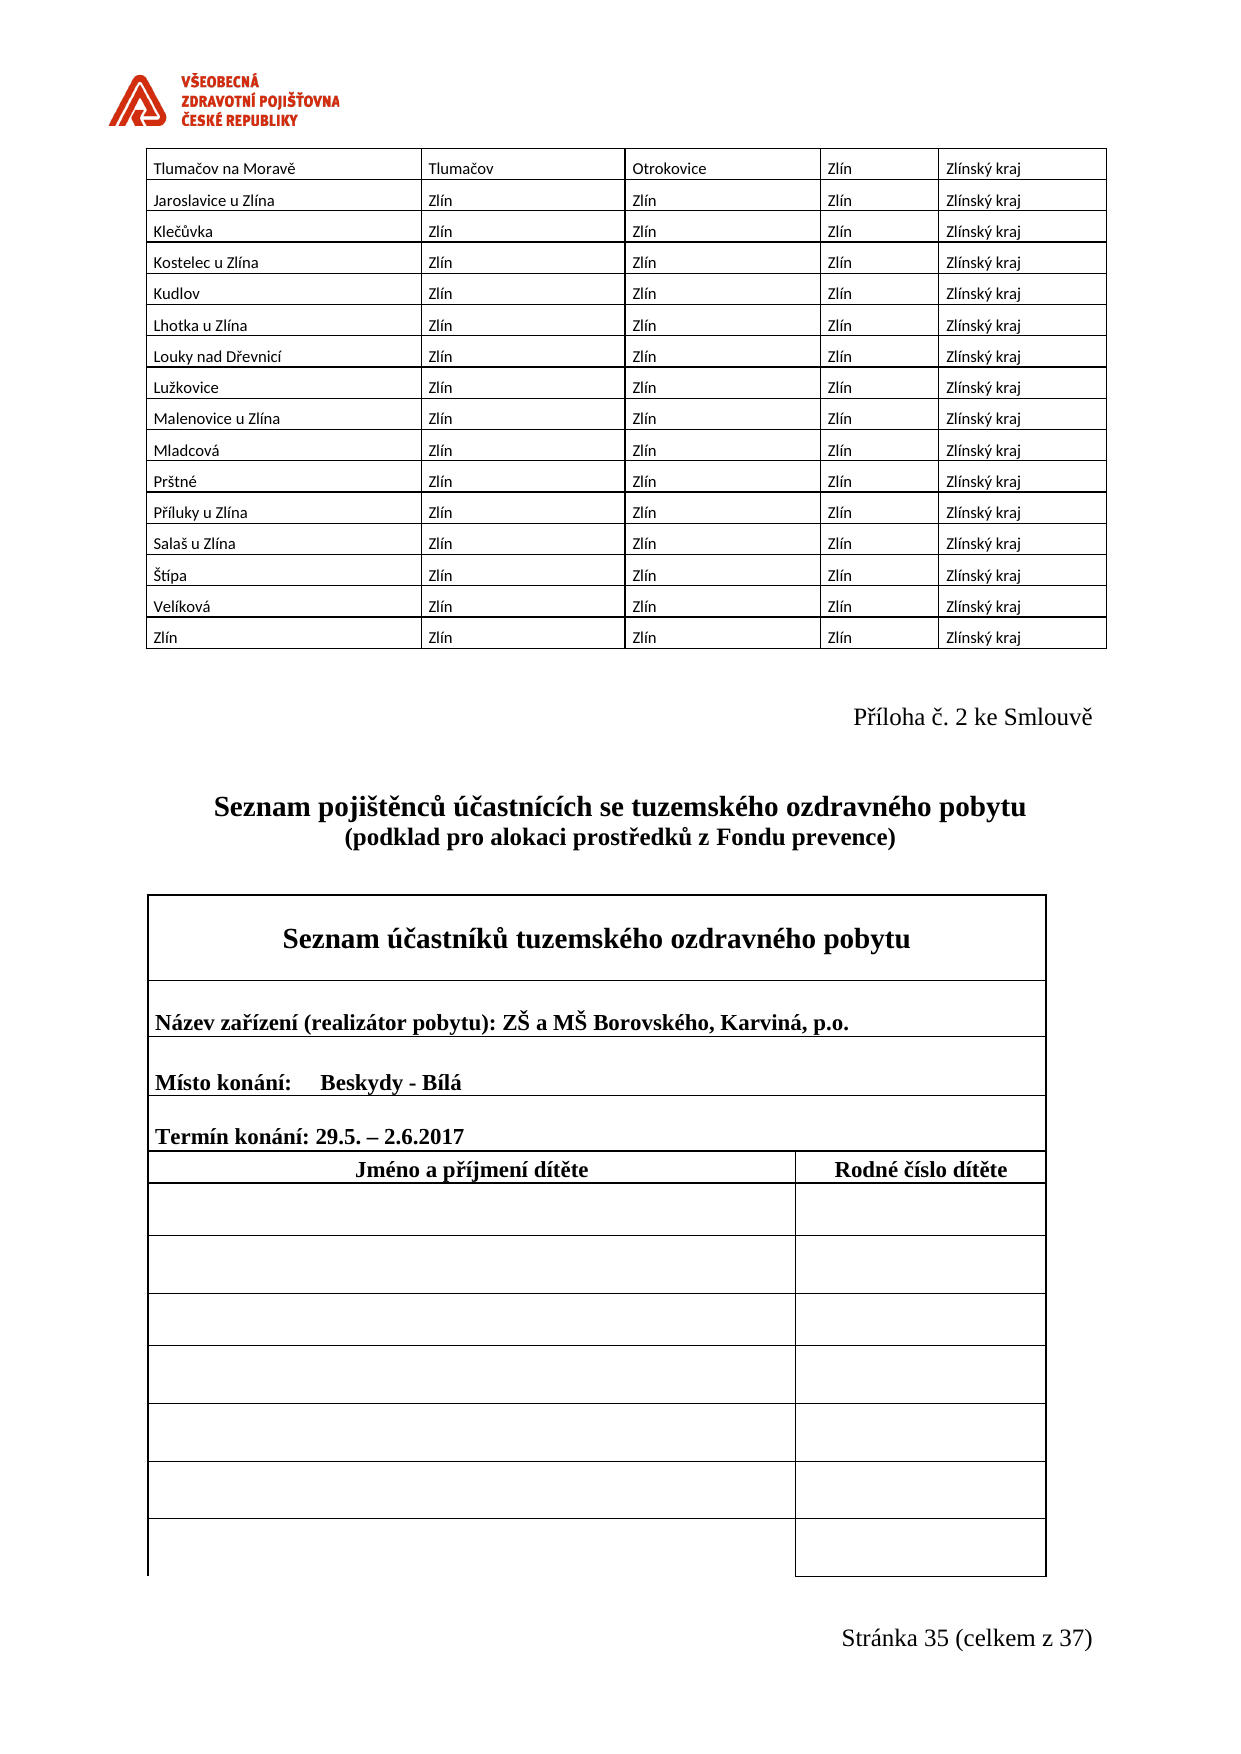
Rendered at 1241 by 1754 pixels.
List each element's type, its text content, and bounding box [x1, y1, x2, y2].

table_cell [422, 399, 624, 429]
text (podklad pro alokaci prostředků z Fondu prevence) [148, 822, 1093, 851]
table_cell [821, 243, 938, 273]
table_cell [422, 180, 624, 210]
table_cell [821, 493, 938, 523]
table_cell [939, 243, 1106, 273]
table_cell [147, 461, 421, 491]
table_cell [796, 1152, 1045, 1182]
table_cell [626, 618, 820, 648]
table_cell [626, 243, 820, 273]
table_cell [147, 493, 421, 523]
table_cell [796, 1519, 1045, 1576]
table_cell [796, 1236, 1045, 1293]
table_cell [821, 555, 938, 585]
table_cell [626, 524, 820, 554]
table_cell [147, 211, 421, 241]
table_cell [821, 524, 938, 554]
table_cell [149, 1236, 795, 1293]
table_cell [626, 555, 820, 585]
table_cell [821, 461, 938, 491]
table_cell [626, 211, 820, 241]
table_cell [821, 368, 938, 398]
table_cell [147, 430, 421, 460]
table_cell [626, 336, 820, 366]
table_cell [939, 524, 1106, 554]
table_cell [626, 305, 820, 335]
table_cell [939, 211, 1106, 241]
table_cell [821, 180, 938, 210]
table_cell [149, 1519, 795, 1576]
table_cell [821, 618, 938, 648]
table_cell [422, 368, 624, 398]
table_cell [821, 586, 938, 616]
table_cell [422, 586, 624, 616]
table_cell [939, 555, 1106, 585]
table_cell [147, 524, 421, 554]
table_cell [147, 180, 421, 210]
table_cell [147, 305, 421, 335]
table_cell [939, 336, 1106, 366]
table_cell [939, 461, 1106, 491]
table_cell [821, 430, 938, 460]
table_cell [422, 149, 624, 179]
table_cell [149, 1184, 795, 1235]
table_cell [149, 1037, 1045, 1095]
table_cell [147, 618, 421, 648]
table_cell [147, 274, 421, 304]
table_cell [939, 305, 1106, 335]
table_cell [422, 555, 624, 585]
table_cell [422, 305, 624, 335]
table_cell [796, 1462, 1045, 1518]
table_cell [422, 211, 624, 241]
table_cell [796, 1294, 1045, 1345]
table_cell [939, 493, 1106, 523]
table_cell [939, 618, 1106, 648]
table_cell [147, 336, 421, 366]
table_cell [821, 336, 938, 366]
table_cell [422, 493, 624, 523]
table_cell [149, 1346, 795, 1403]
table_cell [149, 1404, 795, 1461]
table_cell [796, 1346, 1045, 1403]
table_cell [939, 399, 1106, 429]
picture [108, 73, 340, 126]
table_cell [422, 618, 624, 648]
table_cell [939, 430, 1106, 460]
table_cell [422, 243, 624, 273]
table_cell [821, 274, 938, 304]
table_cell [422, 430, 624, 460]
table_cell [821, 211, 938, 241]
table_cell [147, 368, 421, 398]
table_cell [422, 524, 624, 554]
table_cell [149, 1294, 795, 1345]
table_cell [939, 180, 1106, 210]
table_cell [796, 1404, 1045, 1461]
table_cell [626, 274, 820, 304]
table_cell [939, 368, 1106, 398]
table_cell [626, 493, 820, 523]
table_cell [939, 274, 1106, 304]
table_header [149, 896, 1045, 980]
text Příloha č. 2 ke Smlouvě [148, 702, 1093, 731]
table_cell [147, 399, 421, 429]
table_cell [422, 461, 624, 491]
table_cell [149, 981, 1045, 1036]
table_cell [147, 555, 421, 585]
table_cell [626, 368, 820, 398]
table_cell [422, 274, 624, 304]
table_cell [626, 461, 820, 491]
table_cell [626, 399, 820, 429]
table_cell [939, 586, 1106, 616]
text Seznam pojištěnců účastnících se tuzemského ozdravného pobytu [148, 789, 1093, 822]
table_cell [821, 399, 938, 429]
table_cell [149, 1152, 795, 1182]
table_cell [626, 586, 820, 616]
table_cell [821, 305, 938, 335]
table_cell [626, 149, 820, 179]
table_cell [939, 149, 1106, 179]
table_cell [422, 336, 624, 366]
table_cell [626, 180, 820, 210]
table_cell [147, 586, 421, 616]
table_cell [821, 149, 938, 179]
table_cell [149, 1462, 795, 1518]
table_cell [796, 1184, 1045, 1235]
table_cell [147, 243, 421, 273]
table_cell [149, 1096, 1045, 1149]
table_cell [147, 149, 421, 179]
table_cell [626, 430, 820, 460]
